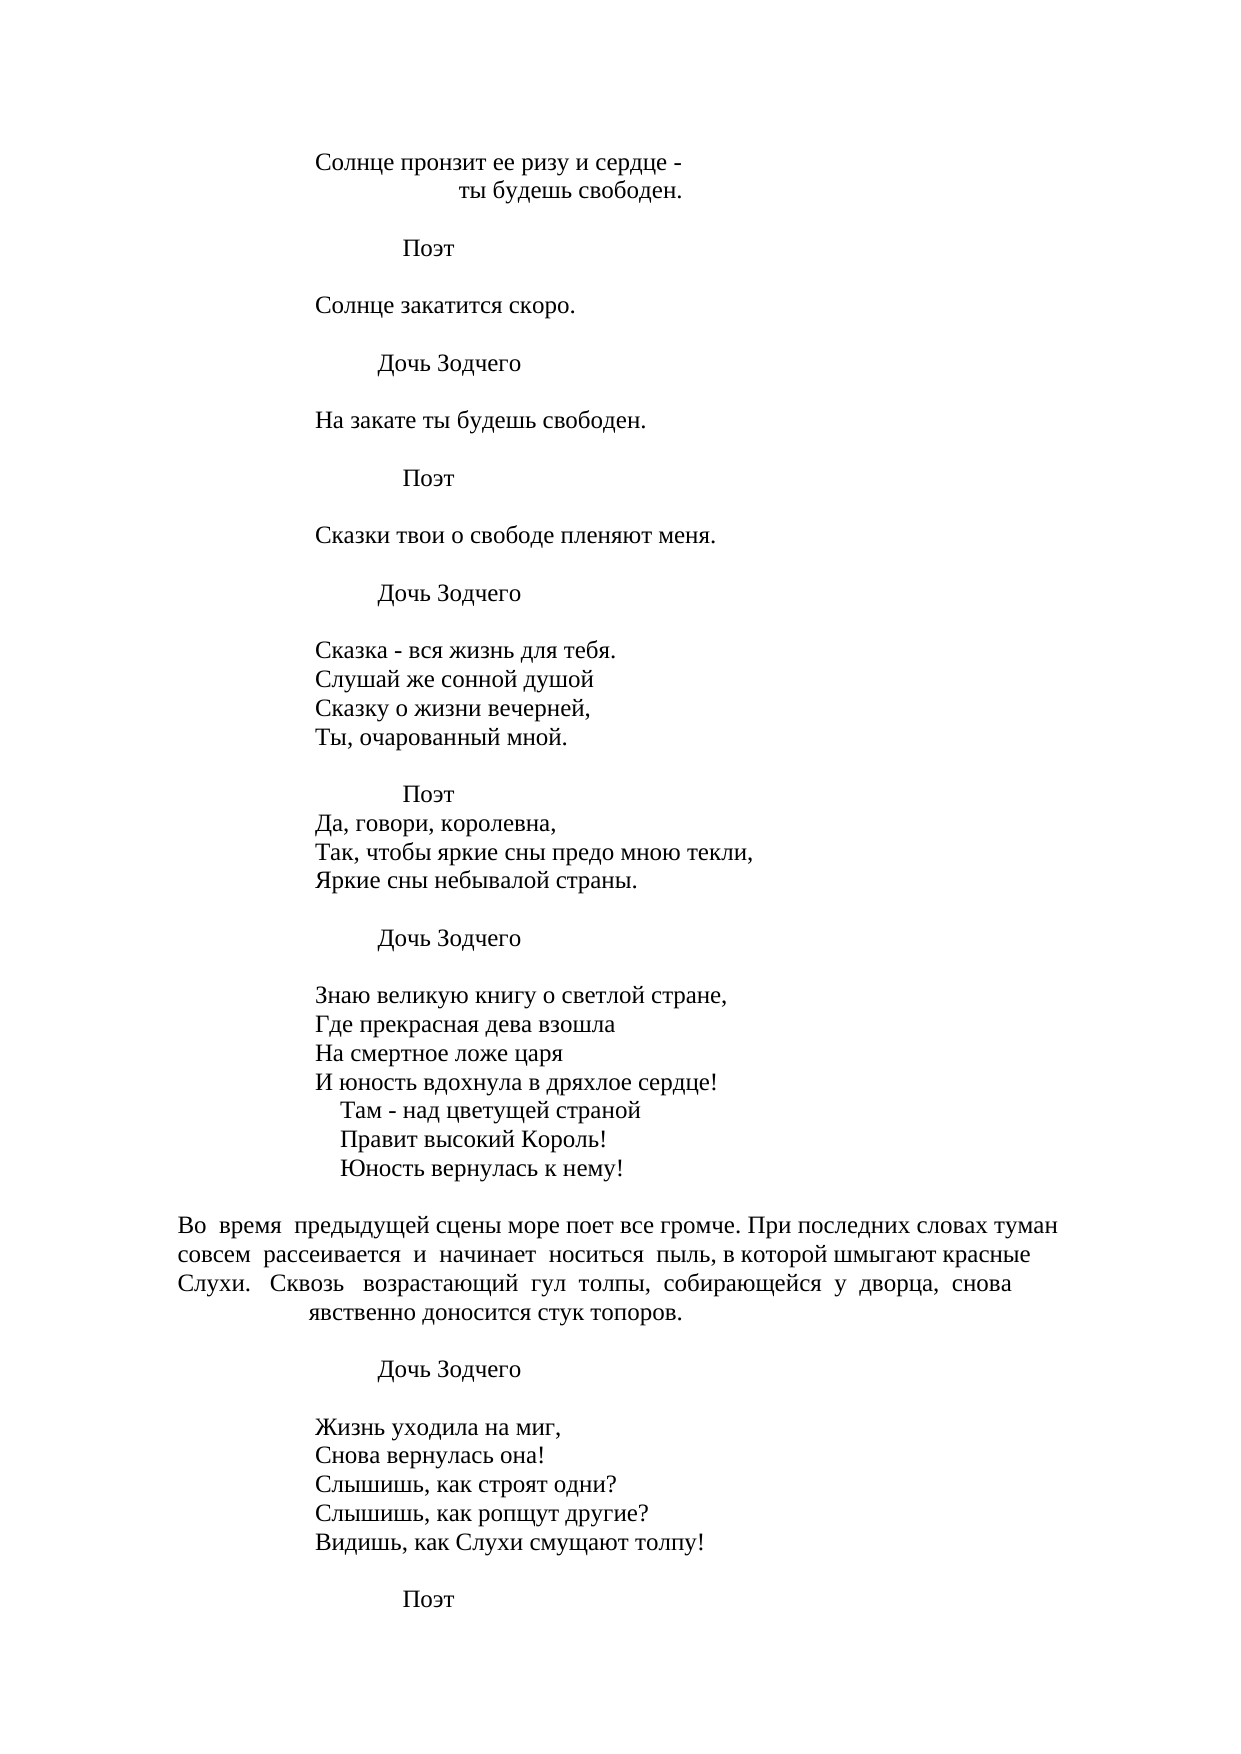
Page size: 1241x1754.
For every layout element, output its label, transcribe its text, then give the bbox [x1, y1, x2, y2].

text Сказки твои о свободе пленяют меня. [177, 521, 1152, 549]
text Солнце закатится скоро. [177, 291, 1152, 319]
text явственно доносится стук топоров. [177, 1297, 1152, 1326]
text Поэт [177, 779, 1152, 808]
text Видишь, как Слухи смущают толпу! [177, 1527, 1152, 1556]
text Юность вернулась к нему! [177, 1153, 1152, 1182]
text Слушай же сонной душой [177, 664, 1152, 693]
text Яркие сны небывалой страны. [177, 866, 1152, 894]
text На смертное ложе царя [177, 1038, 1152, 1067]
text Там - над цветущей страной [177, 1096, 1152, 1124]
text Во время предыдущей сцены море поет все громче. При последних словах туман [177, 1211, 1152, 1239]
text ты будешь свободен. [177, 176, 1152, 204]
text Жизнь уходила на миг, [177, 1412, 1152, 1441]
text Где прекрасная дева взошла [177, 1009, 1152, 1038]
text Слышишь, как строят одни? [177, 1469, 1152, 1498]
text Дочь Зодчего [177, 923, 1152, 952]
text Дочь Зодчего [177, 578, 1152, 607]
text Да, говори, королевна, [177, 808, 1152, 837]
text Дочь Зодчего [177, 348, 1152, 377]
text Солнце пронзит ее ризу и сердце - [177, 147, 1152, 176]
text Слухи. Сквозь возрастающий гул толпы, собирающейся у дворца, снова [177, 1268, 1152, 1297]
text Поэт [177, 463, 1152, 492]
text Сказка - вся жизнь для тебя. [177, 636, 1152, 664]
text Правит высокий Король! [177, 1124, 1152, 1153]
text Сказку о жизни вечерней, [177, 693, 1152, 722]
text Снова вернулась она! [177, 1441, 1152, 1469]
text Так, чтобы яркие сны предо мною текли, [177, 837, 1152, 866]
text Слышишь, как ропщут другие? [177, 1498, 1152, 1527]
text И юность вдохнула в дряхлое сердце! [177, 1067, 1152, 1096]
text Знаю великую книгу о светлой стране, [177, 981, 1152, 1009]
text На закате ты будешь свободен. [177, 406, 1152, 434]
text Поэт [177, 1584, 1152, 1613]
text совсем рассеивается и начинает носиться пыль, в которой шмыгают красные [177, 1239, 1152, 1268]
text Ты, очарованный мной. [177, 722, 1152, 751]
text Поэт [177, 233, 1152, 262]
text Дочь Зодчего [177, 1354, 1152, 1383]
